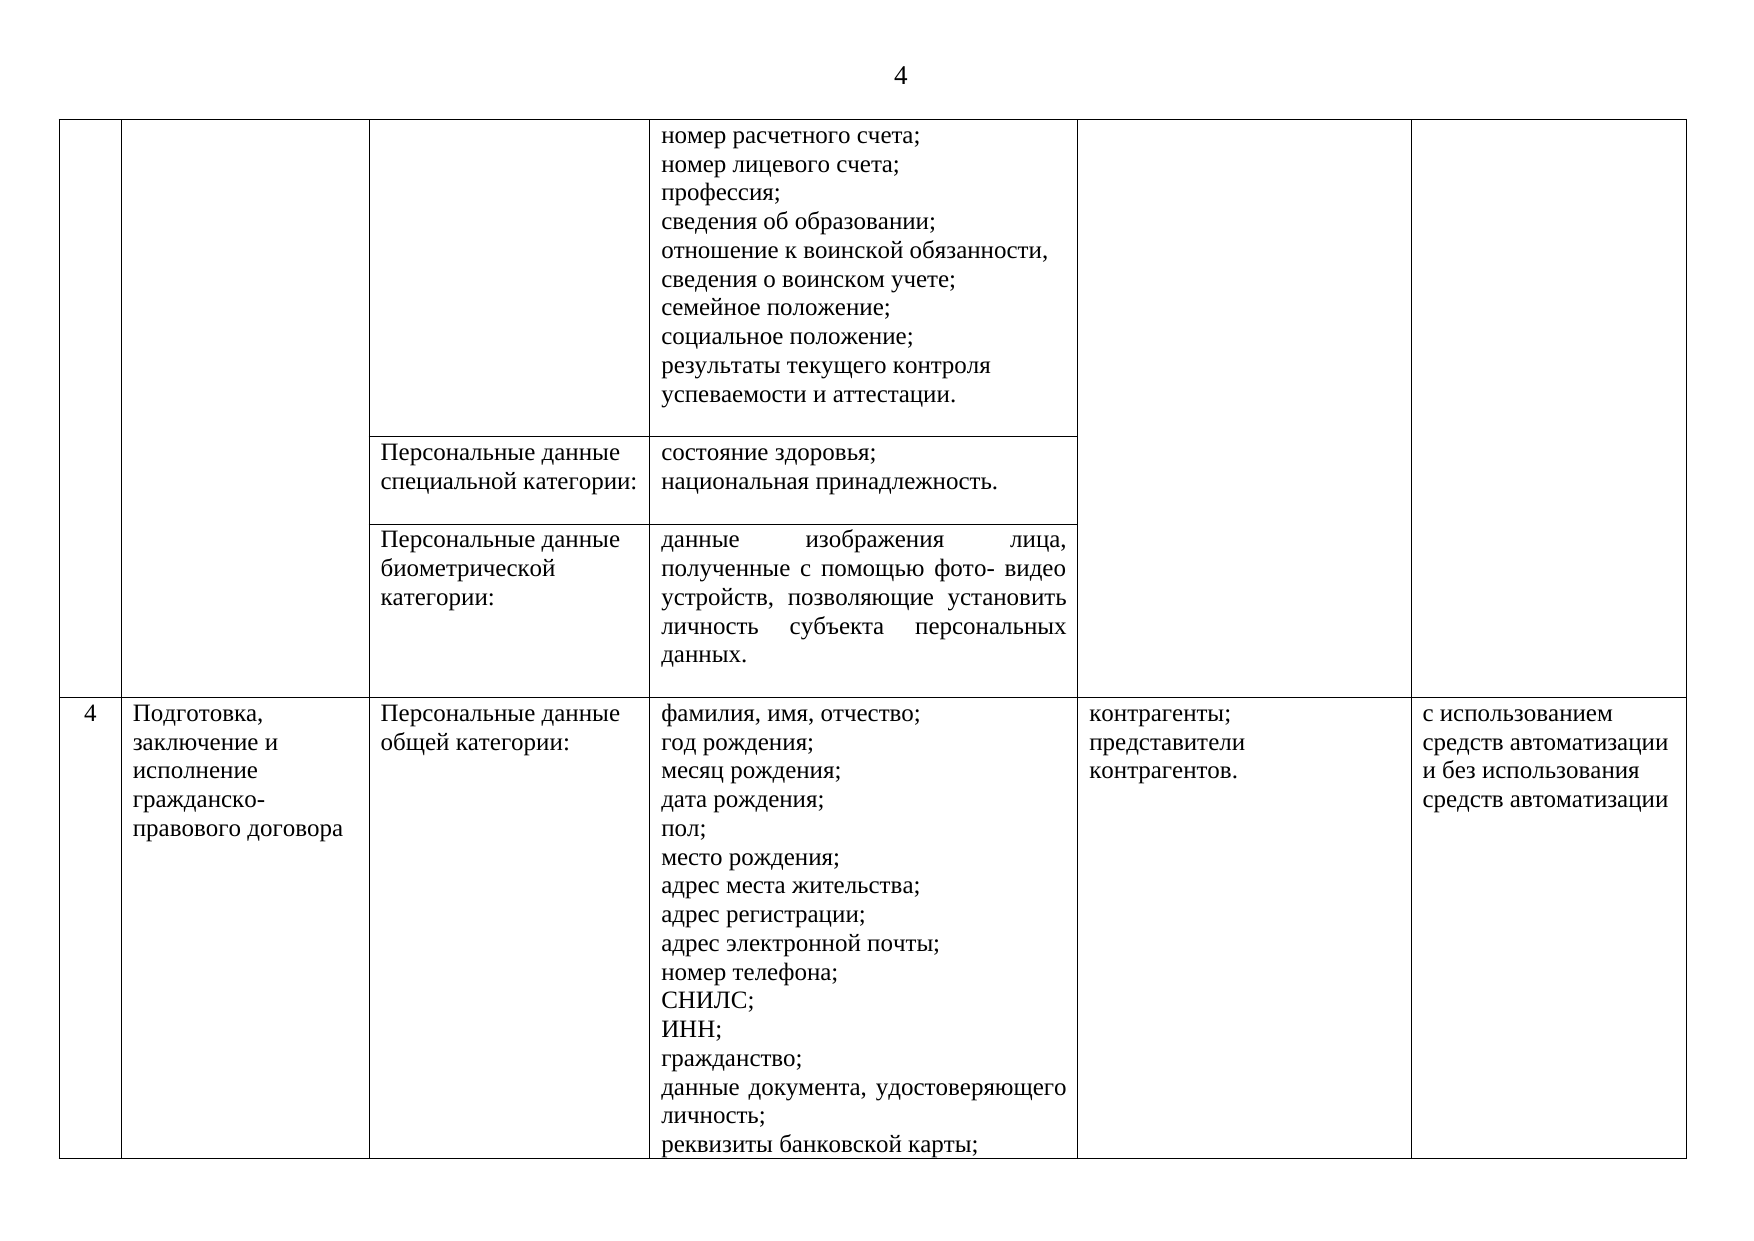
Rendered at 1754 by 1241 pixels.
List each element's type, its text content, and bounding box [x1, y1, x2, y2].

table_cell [122, 120, 369, 697]
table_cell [370, 120, 649, 436]
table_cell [1412, 698, 1686, 1158]
table_cell 4 [60, 698, 121, 1158]
table_cell 3 [60, 120, 121, 697]
table_cell состояние здоровья; национальная принадлежность. [650, 437, 1077, 523]
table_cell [1078, 698, 1411, 1158]
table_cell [1412, 120, 1686, 697]
table_cell данные изображения лица, полученные с помощью фото- видео устройств, позволяющие установить личность субъекта персональных данных. [650, 525, 1077, 697]
table_cell Персональные данные специальной категории: [370, 437, 649, 523]
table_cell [370, 698, 649, 1158]
table_cell Персональные данные биометрической категории: [370, 525, 649, 697]
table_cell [650, 698, 1077, 1158]
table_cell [1078, 120, 1411, 697]
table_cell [650, 120, 1077, 436]
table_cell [122, 698, 369, 1158]
